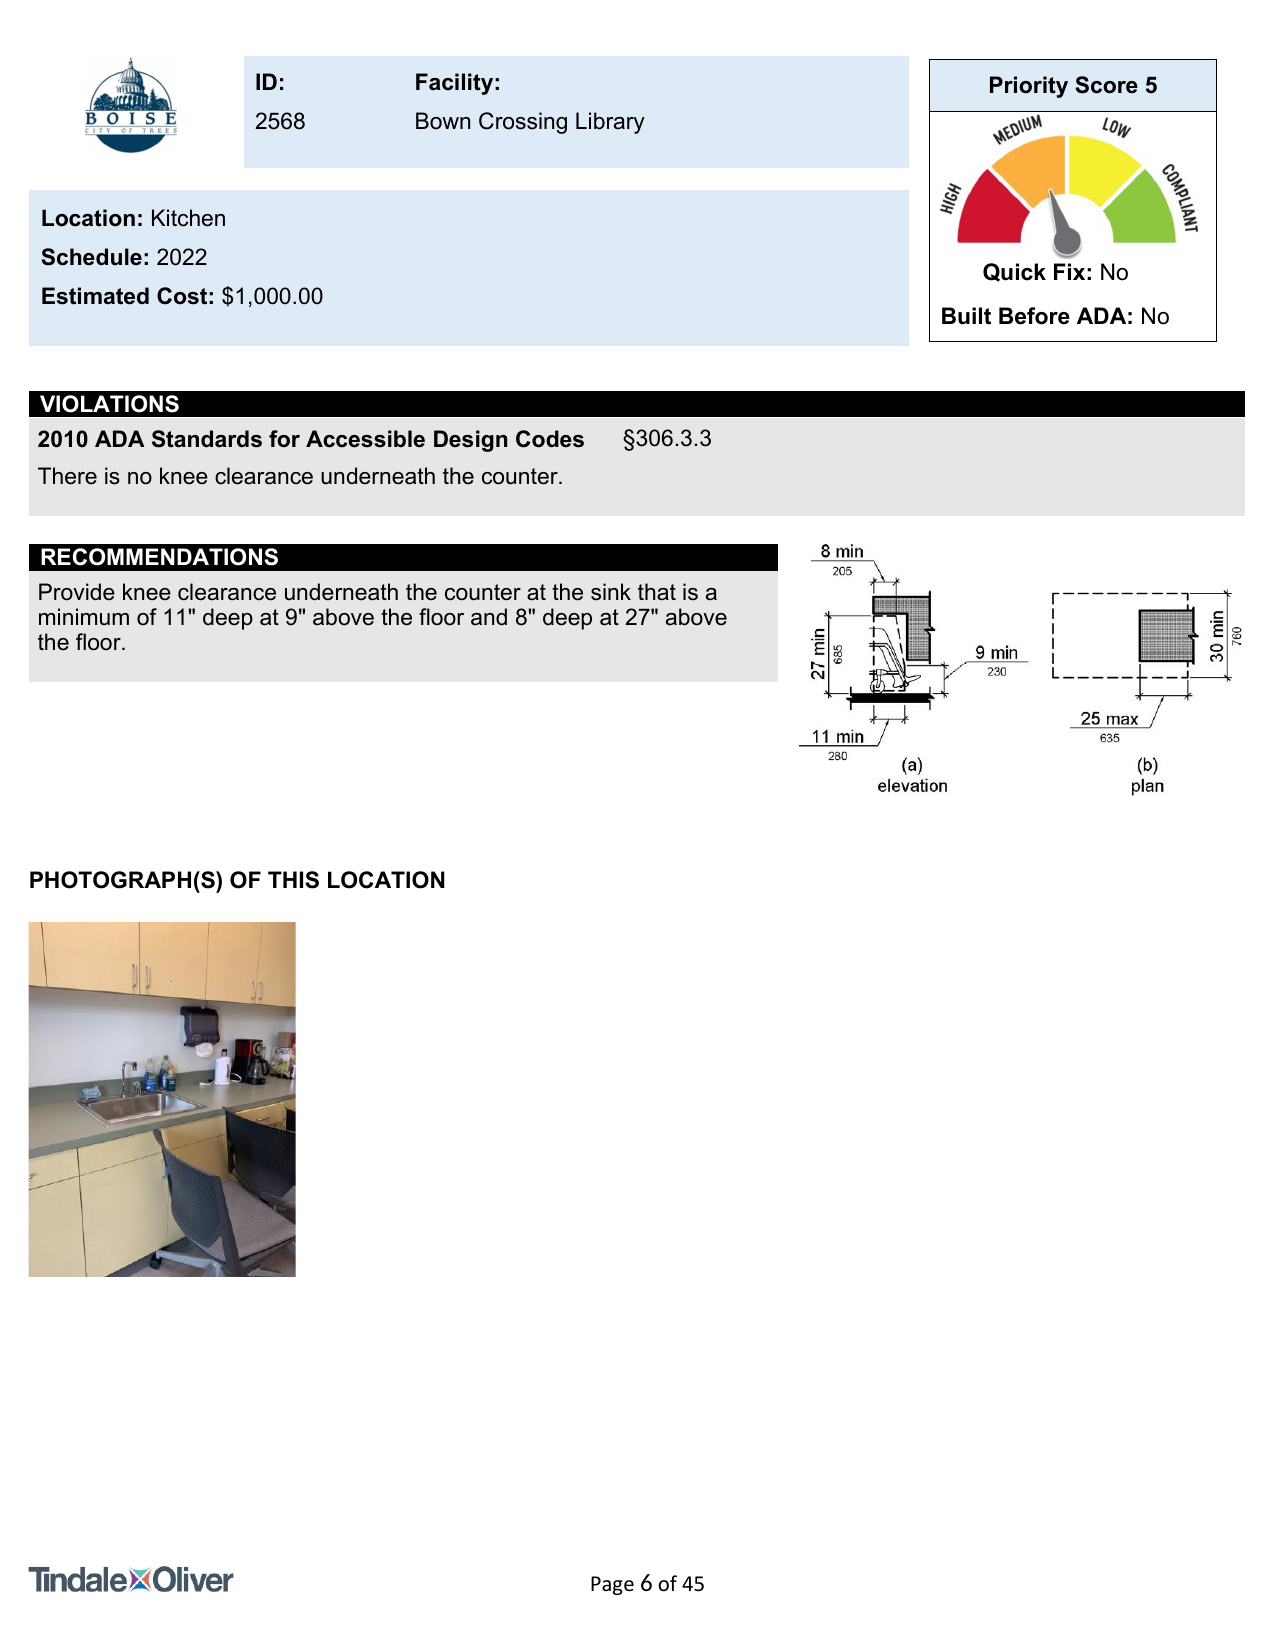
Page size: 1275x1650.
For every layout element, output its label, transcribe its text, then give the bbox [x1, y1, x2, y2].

table_header [29, 56, 243, 168]
table_cell Provide knee clearance underneath the counter at the sink that is a minimum of 11" deep at 9" above the floor and 8" deep at 27" above the floor. [29, 571, 778, 682]
table_cell 2010 ADA Standards for Accessible Design Codes §306.3.3 There is no knee clearance underneath the counter. [29, 418, 1245, 516]
picture [28, 1566, 234, 1592]
subtitle PHOTOGRAPH(S) OF THIS LOCATION [28, 867, 1246, 894]
table_cell Quick Fix: No Built Before ADA: No [930, 112, 1216, 341]
picture [28, 922, 296, 1277]
picture [938, 112, 1202, 259]
picture [797, 544, 1243, 796]
picture [84, 56, 178, 154]
table_header Location: Kitchen Schedule: 2022 Estimated Cost: $1,000.00 [29, 190, 909, 346]
table_header Priority Score 5 [930, 60, 1216, 111]
table_header RECOMMENDATIONS [29, 544, 778, 571]
table_header Facility: Bown Crossing Library [403, 56, 909, 168]
table_header VIOLATIONS [29, 391, 1245, 417]
table_header ID: 2568 [244, 56, 403, 168]
